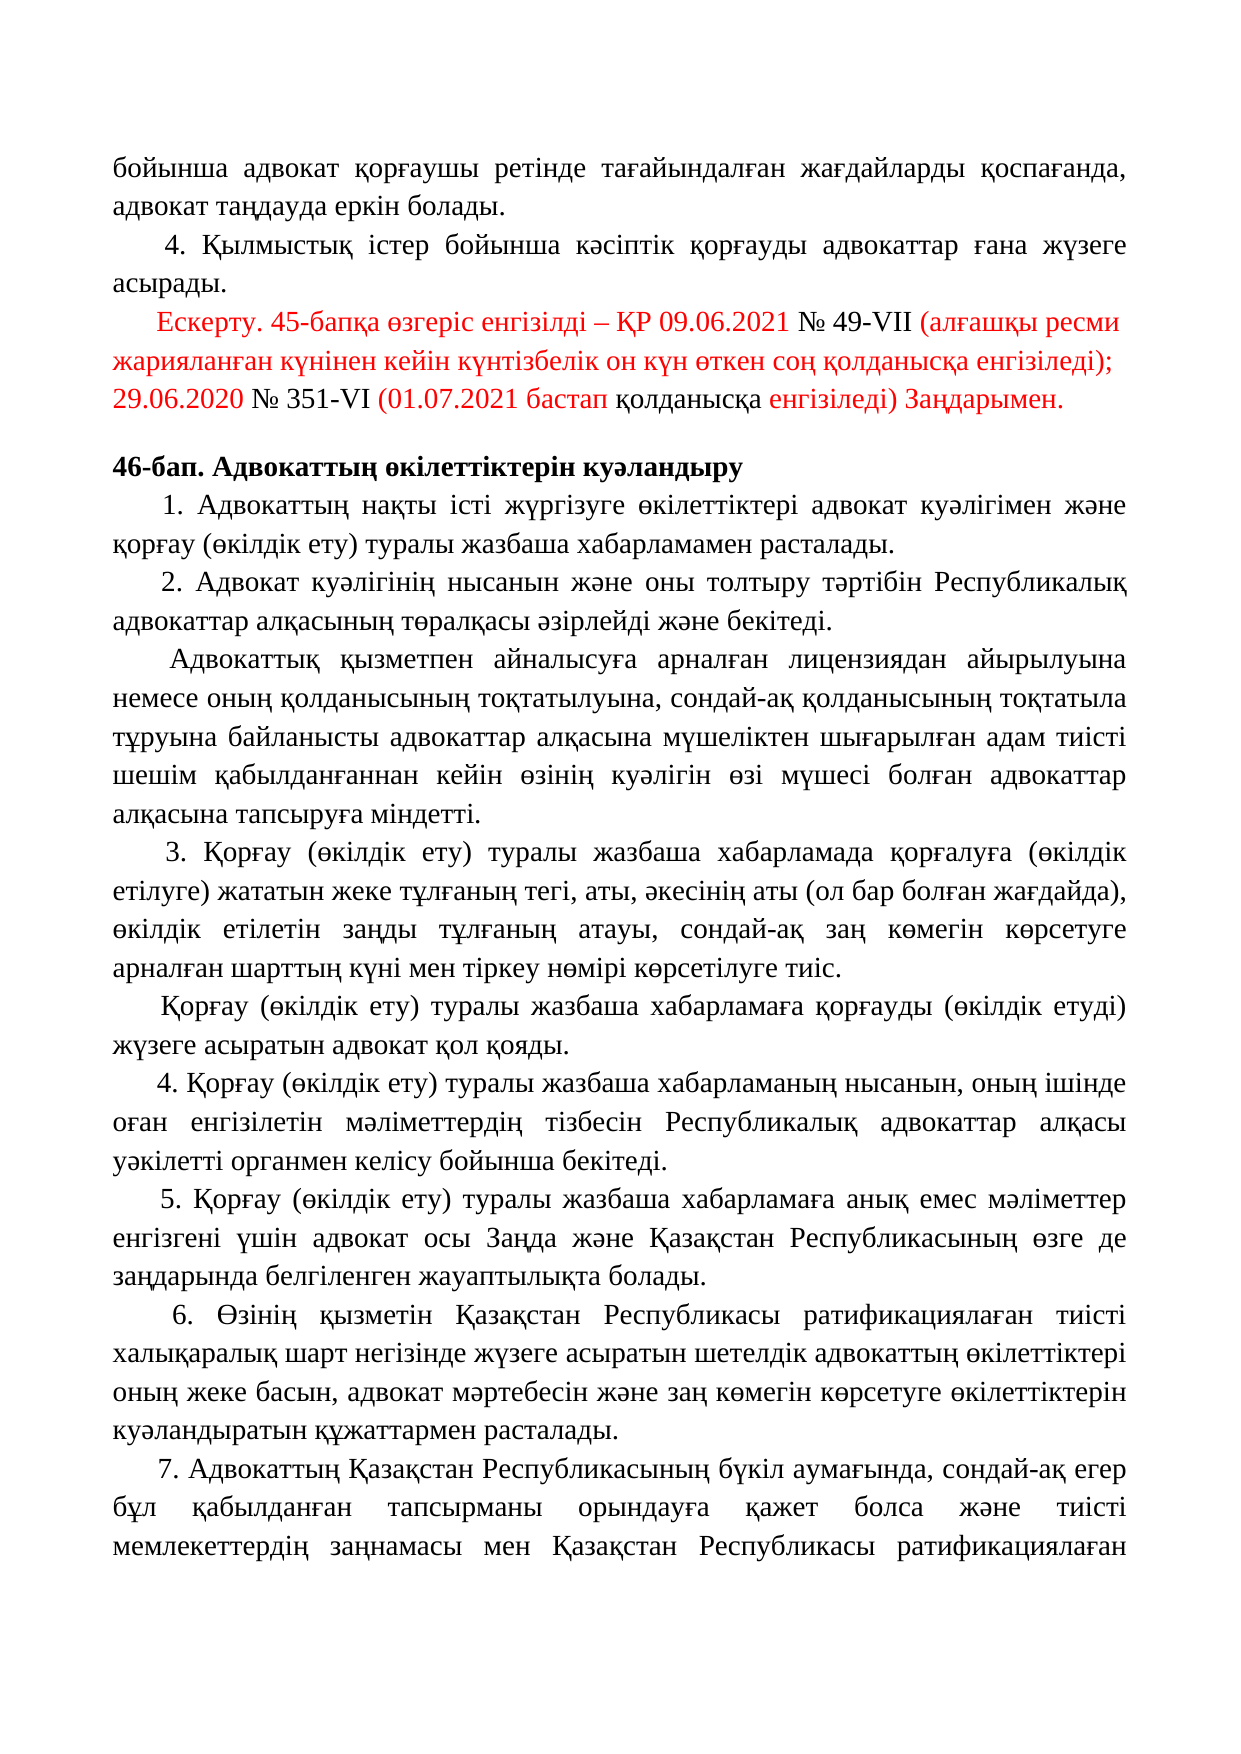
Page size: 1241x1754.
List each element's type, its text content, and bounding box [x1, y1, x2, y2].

text 46-бап. Адвокаттың өкiлеттiктерiн куәландыру [112, 449, 1128, 482]
text Ескерту. 45-бапқа өзгеріс енгізілді – ҚР 09.06.2021 № 49-VII (алғашқы ресми жарияланған күнінен кейін күнтізбелік он күн өткен соң қолданысқа енгізіледі); 29.06.2020 № 351-VI (01.07.2021 бастап қолданысқа енгізіледі) Заңдарымен. [112, 304, 1128, 445]
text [112, 1451, 1128, 1562]
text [112, 150, 1128, 222]
text 2. Адвокат куәлігінің нысанын және оны толтыру тәртібін Республикалық адвокаттар алқасының төралқасы әзірлейді және бекітеді. [112, 564, 1128, 637]
text 4. Қылмыстық істер бойынша кәсіптік қорғауды адвокаттар ғана жүзеге асырады. [112, 227, 1128, 299]
text 5. Қорғау (өкілдік ету) туралы жазбаша хабарламаға анық емес мәліметтер енгізгені үшін адвокат осы Заңда және Қазақстан Республикасының өзге де заңдарында белгіленген жауаптылықта болады. [112, 1181, 1128, 1292]
text 3. Қорғау (өкілдік ету) туралы жазбаша хабарламада қорғалуға (өкілдік етілуге) жататын жеке тұлғаның тегі, аты, әкесінің аты (ол бар болған жағдайда), өкілдік етілетін заңды тұлғаның атауы, сондай-ақ заң көмегін көрсетуге арналған шарттың күні мен тіркеу нөмірі көрсетілуге тиіс. [112, 834, 1128, 983]
text 1. Адвокаттың нақты істі жүргізуге өкілеттіктері адвокат куәлігімен және қорғау (өкілдік ету) туралы жазбаша хабарламамен расталады. [112, 487, 1128, 559]
text 6. Өзінің қызметін Қазақстан Республикасы ратификациялаған тиісті халықаралық шарт негізінде жүзеге асыратын шетелдік адвокаттың өкілеттіктері оның жеке басын, адвокат мәртебесін және заң көмегін көрсетуге өкілеттіктерін куәландыратын құжаттармен расталады. [112, 1297, 1128, 1446]
text Қорғау (өкілдік ету) туралы жазбаша хабарламаға қорғауды (өкілдік етуді) жүзеге асыратын адвокат қол қояды. [112, 988, 1128, 1061]
text 4. Қорғау (өкілдік ету) туралы жазбаша хабарламаның нысанын, оның ішінде оған енгізілетін мәліметтердің тізбесін Республикалық адвокаттар алқасы уәкілетті органмен келісу бойынша бекітеді. [112, 1066, 1128, 1176]
text Адвокаттық қызметпен айналысуға арналған лицензиядан айырылуына немесе оның қолданысының тоқтатылуына, сондай-ақ қолданысының тоқтатыла тұруына байланысты адвокаттар алқасына мүшеліктен шығарылған адам тиісті шешім қабылданғаннан кейін өзінің куәлігін өзі мүшесі болған адвокаттар алқасына тапсыруға міндетті. [112, 642, 1128, 829]
